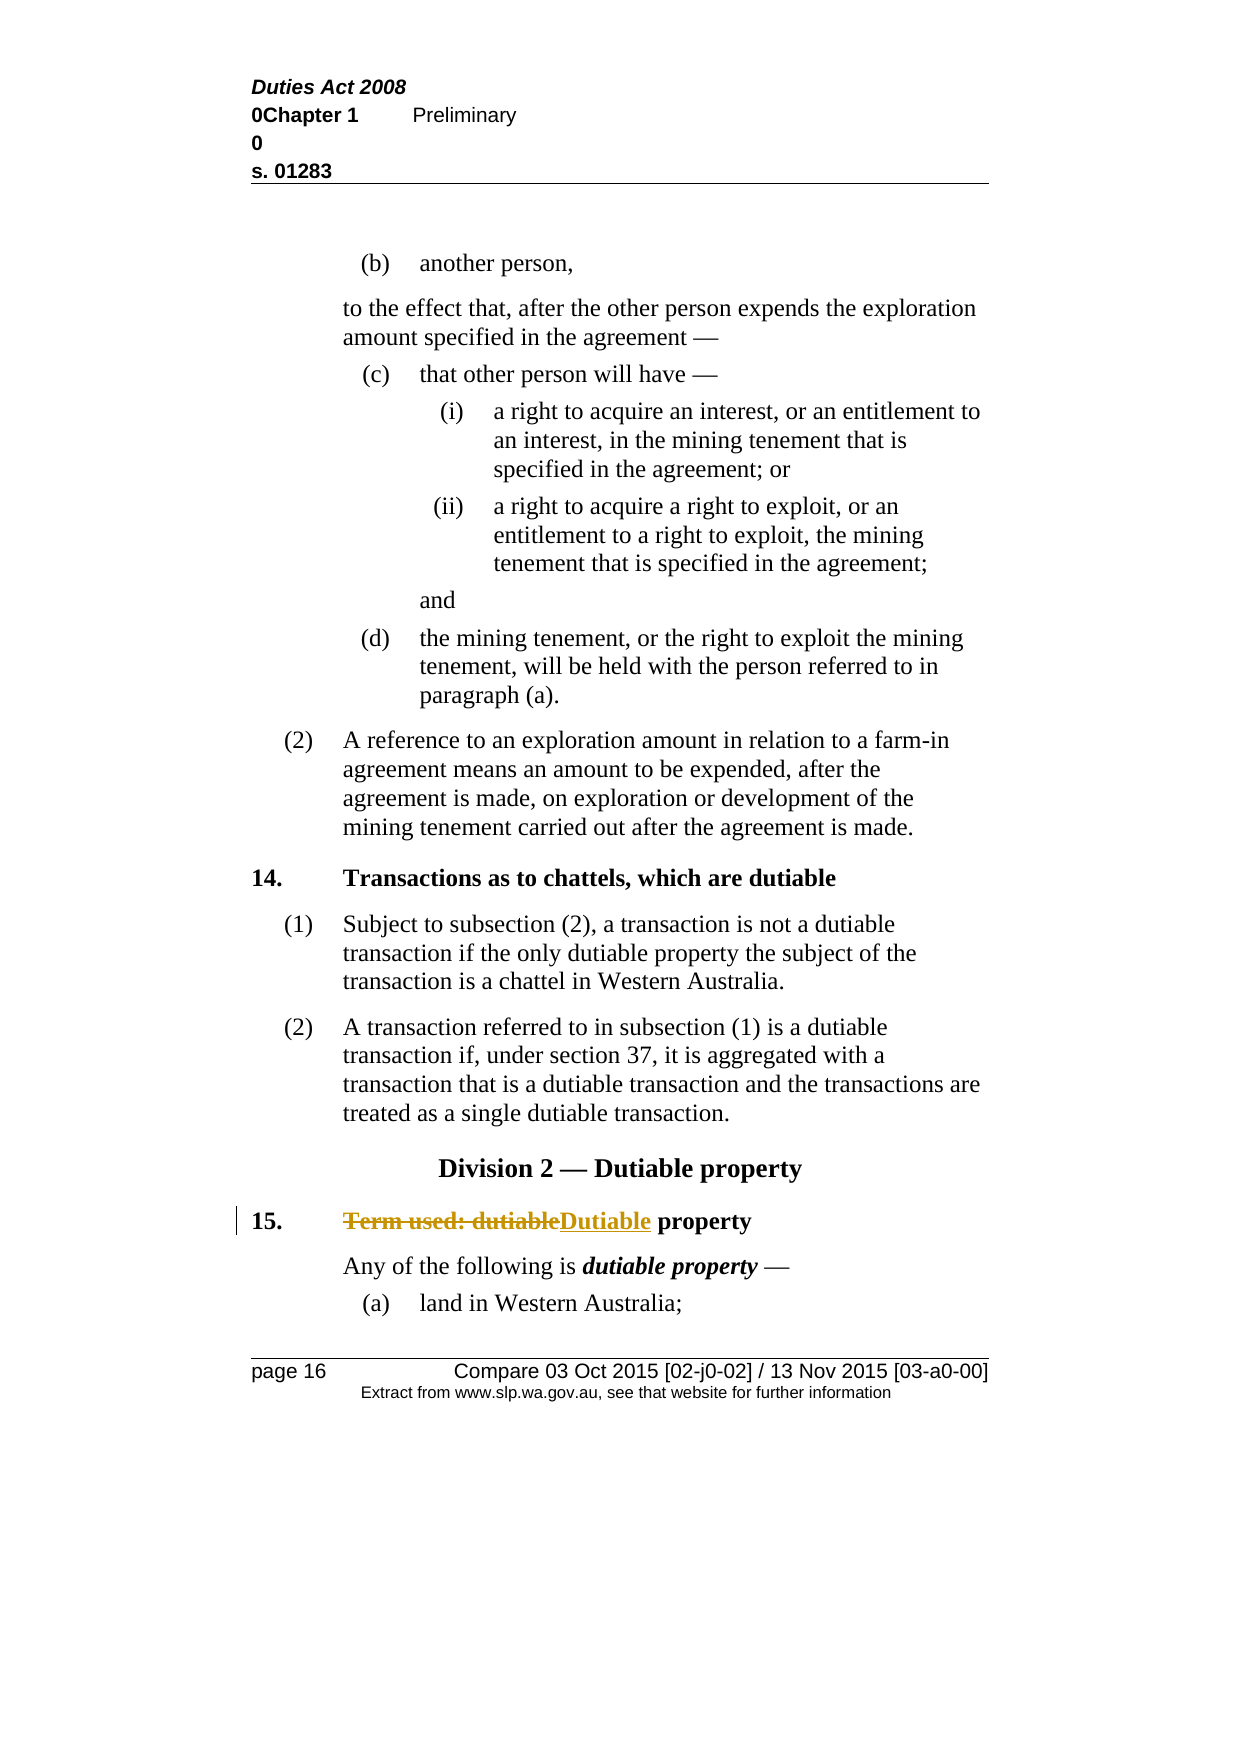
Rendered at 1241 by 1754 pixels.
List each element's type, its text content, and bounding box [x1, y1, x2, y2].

text Any of the following is dutiable property — [251, 1251, 989, 1280]
text and [251, 586, 989, 614]
subtitle Division 2 — Dutiable property [251, 1152, 989, 1183]
text (a) land in ; [251, 1288, 989, 1317]
text (1) Subject to subsection (2), a transaction is not a dutiable transaction if the only dutiable property the subject of the transaction is a chattel in . [251, 909, 989, 995]
text (ii) a right to acquire a right to exploit, or an entitlement to a right to exploit, the mining tenement that is specified in the agreement; [251, 491, 989, 577]
text (i) a right to acquire an interest, or an entitlement to an interest, in the mining tenement that is specified in the agreement; or [251, 396, 989, 483]
text (2) A reference to an exploration amount in relation to a farm-in agreement means an amount to be expended, after the agreement is made, on exploration or development of the mining tenement carried out after the agreement is made. [251, 726, 989, 841]
text (2) A transaction referred to in subsection (1) is a dutiable transaction if, under section 37, it is aggregated with a transaction that is a dutiable transaction and the transactions are treated as a single dutiable transaction. [251, 1012, 989, 1127]
text (b) another person, [251, 248, 989, 277]
text to the effect that, after the other person expends the exploration amount specified in the agreement — [251, 293, 989, 351]
subtitle 15. property [251, 1206, 989, 1234]
text (d) the mining tenement, or the right to exploit the mining tenement, will be held with the person referred to in paragraph (a). [251, 623, 989, 709]
subtitle 14. Transactions as to chattels, which are dutiable [251, 863, 989, 892]
text (c) that other person will have — [251, 359, 989, 388]
